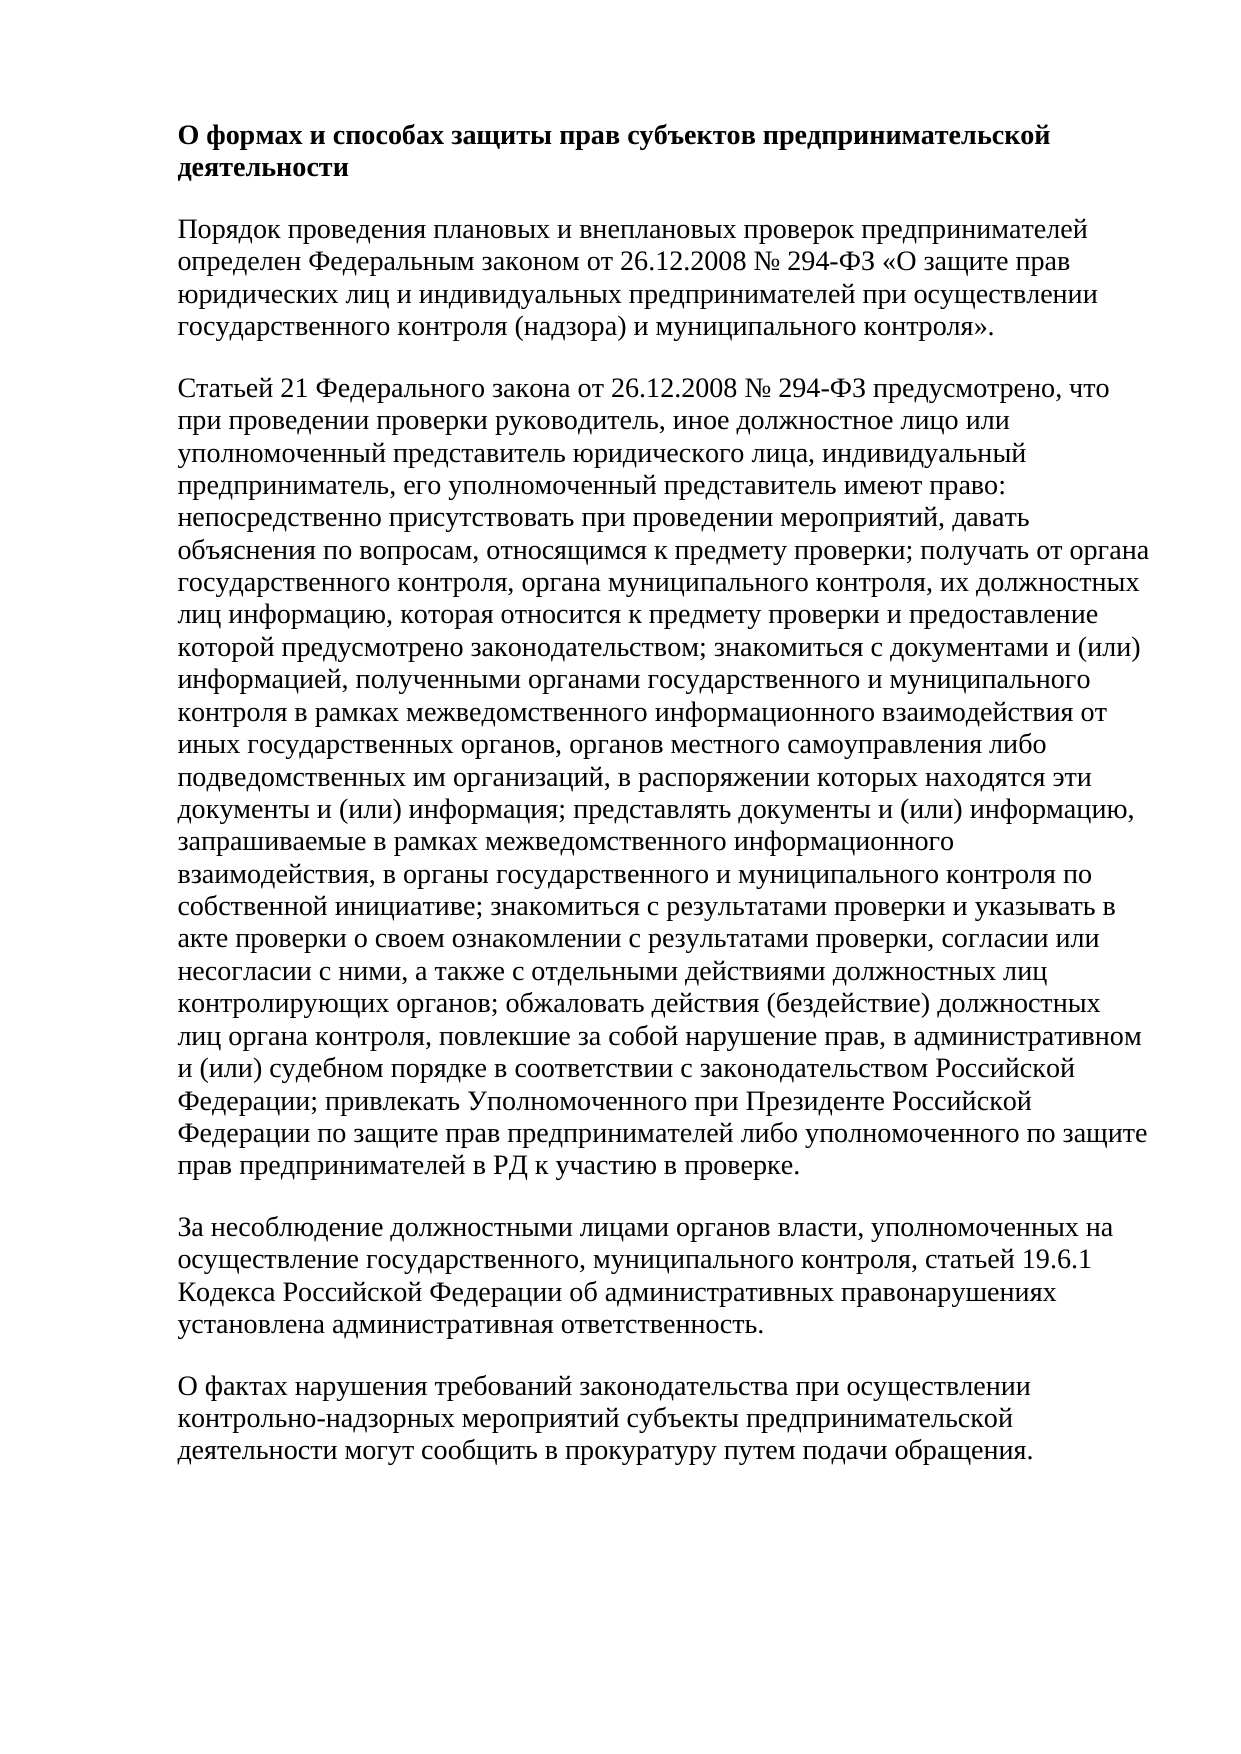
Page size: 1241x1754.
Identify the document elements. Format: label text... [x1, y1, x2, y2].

text О формах и способах защиты прав субъектов предпринимательской деятельности [177, 118, 1152, 183]
text О фактах нарушения требований законодательства при осуществлении контрольно-надзорных мероприятий субъекты предпринимательской деятельности могут сообщить в прокуратуру путем подачи обращения. [177, 1369, 1152, 1466]
text За несоблюдение должностными лицами органов власти, уполномоченных на осуществление государственного, муниципального контроля, статьей 19.6.1 Кодекса Российской Федерации об административных правонарушениях установлена административная ответственность. [177, 1210, 1152, 1339]
text Порядок проведения плановых и внеплановых проверок предпринимателей определен Федеральным законом от 26.12.2008 № 294-ФЗ «О защите прав юридических лиц и индивидуальных предпринимателей при осуществлении государственного контроля (надзора) и муниципального контроля». [177, 212, 1152, 342]
text Статьей 21 Федерального закона от 26.12.2008 № 294-ФЗ предусмотрено, что при проведении проверки руководитель, иное должностное лицо или уполномоченный представитель юридического лица, индивидуальный предприниматель, его уполномоченный представитель имеют право: непосредственно присутствовать при проведении мероприятий, давать объяснения по вопросам, относящимся к предмету проверки; получать от органа государственного контроля, органа муниципального контроля, их должностных лиц информацию, которая относится к предмету проверки и предоставление которой предусмотрено законодательством; знакомиться с документами и (или) информацией, полученными органами государственного и муниципального контроля в рамках межведомственного информационного взаимодействия от иных государственных органов, органов местного самоуправления либо подведомственных им организаций, в распоряжении которых находятся эти документы и (или) информация; представлять документы и (или) информацию, запрашиваемые в рамках межведомственного информационного взаимодействия, в органы государственного и муниципального контроля по собственной инициативе; знакомиться с результатами проверки и указывать в акте проверки о своем ознакомлении с результатами проверки, согласии или несогласии с ними, а также с отдельными действиями должностных лиц контролирующих органов; обжаловать действия (бездействие) должностных лиц органа контроля, повлекшие за собой нарушение прав, в административном и (или) судебном порядке в соответствии с законодательством Российской Федерации; привлекать Уполномоченного при Президенте Российской Федерации по защите прав предпринимателей либо уполномоченного по защите прав предпринимателей в РД к участию в проверке. [177, 371, 1152, 1181]
